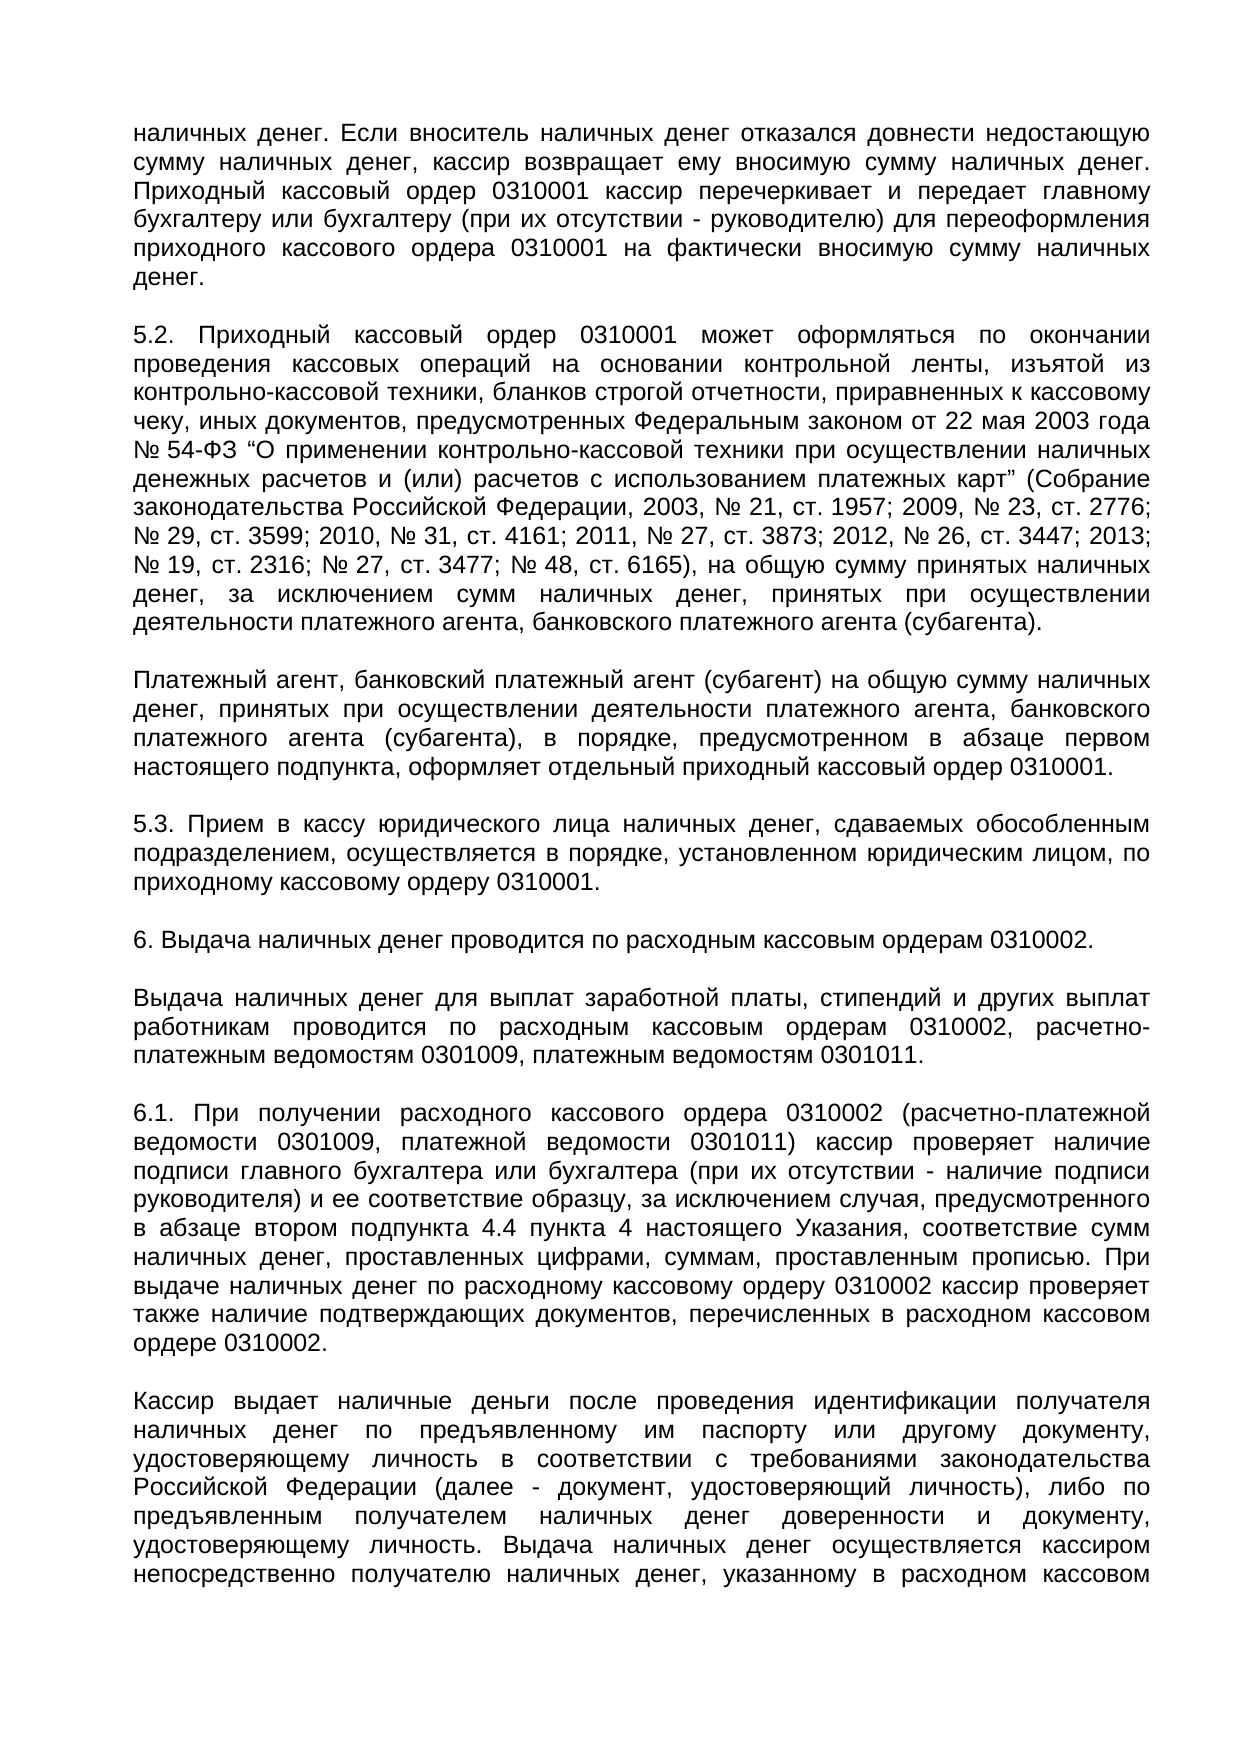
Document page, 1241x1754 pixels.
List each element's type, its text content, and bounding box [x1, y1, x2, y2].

text Платежный агент, банковский платежный агент (субагент) на общую сумму наличных денег, принятых при осуществлении деятельности платежного агента, банковского платежного агента (субагента), в порядке, предусмотренном в абзаце первом настоящего подпункта, оформляет отдельный приходный кассовый ордер 0310001. [133, 665, 1152, 780]
text 6.1. При получении расходного кассового ордера 0310002 (расчетно-платежной ведомости 0301009, платежной ведомости 0301011) кассир проверяет наличие подписи главного бухгалтера или бухгалтера (при их отсутствии - наличие подписи руководителя) и ее соответствие образцу, за исключением случая, предусмотренного в абзаце втором подпункта 4.4 пункта 4 настоящего Указания, соответствие сумм наличных денег, проставленных цифрами, суммам, проставленным прописью. При выдаче наличных денег по расходному кассовому ордеру 0310002 кассир проверяет также наличие подтверждающих документов, перечисленных в расходном кассовом ордере 0310002. [133, 1098, 1152, 1357]
text 6. Выдача наличных денег проводится по расходным кассовым ордерам 0310002. [133, 925, 1152, 953]
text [133, 118, 1152, 291]
text Выдача наличных денег для выплат заработной платы, стипендий и других выплат работникам проводится по расходным кассовым ордерам 0310002, расчетно-платежным ведомостям 0301009, платежным ведомостям 0301011. [133, 983, 1152, 1069]
text 5.3. Прием в кассу юридического лица наличных денег, сдаваемых обособленным подразделением, осуществляется в порядке, установленном юридическим лицом, по приходному кассовому ордеру 0310001. [133, 809, 1152, 896]
text 5.2. Приходный кассовый ордер 0310001 может оформляться по окончании проведения кассовых операций на основании контрольной ленты, изъятой из контрольно-кассовой техники, бланков строгой отчетности, приравненных к кассовому чеку, иных документов, предусмотренных Федеральным законом от 22 мая 2003 года № 54-ФЗ “О применении контрольно-кассовой техники при осуществлении наличных денежных расчетов и (или) расчетов с использованием платежных карт” (Собрание законодательства Российской Федерации, 2003, № 21, ст. 1957; 2009, № 23, ст. 2776; № 29, ст. 3599; 2010, № 31, ст. 4161; 2011, № 27, ст. 3873; 2012, № 26, ст. 3447; 2013; № 19, ст. 2316; № 27, ст. 3477; № 48, ст. 6165), на общую сумму принятых наличных денег, за исключением сумм наличных денег, принятых при осуществлении деятельности платежного агента, банковского платежного агента (субагента). [133, 320, 1152, 636]
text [133, 1386, 1152, 1587]
